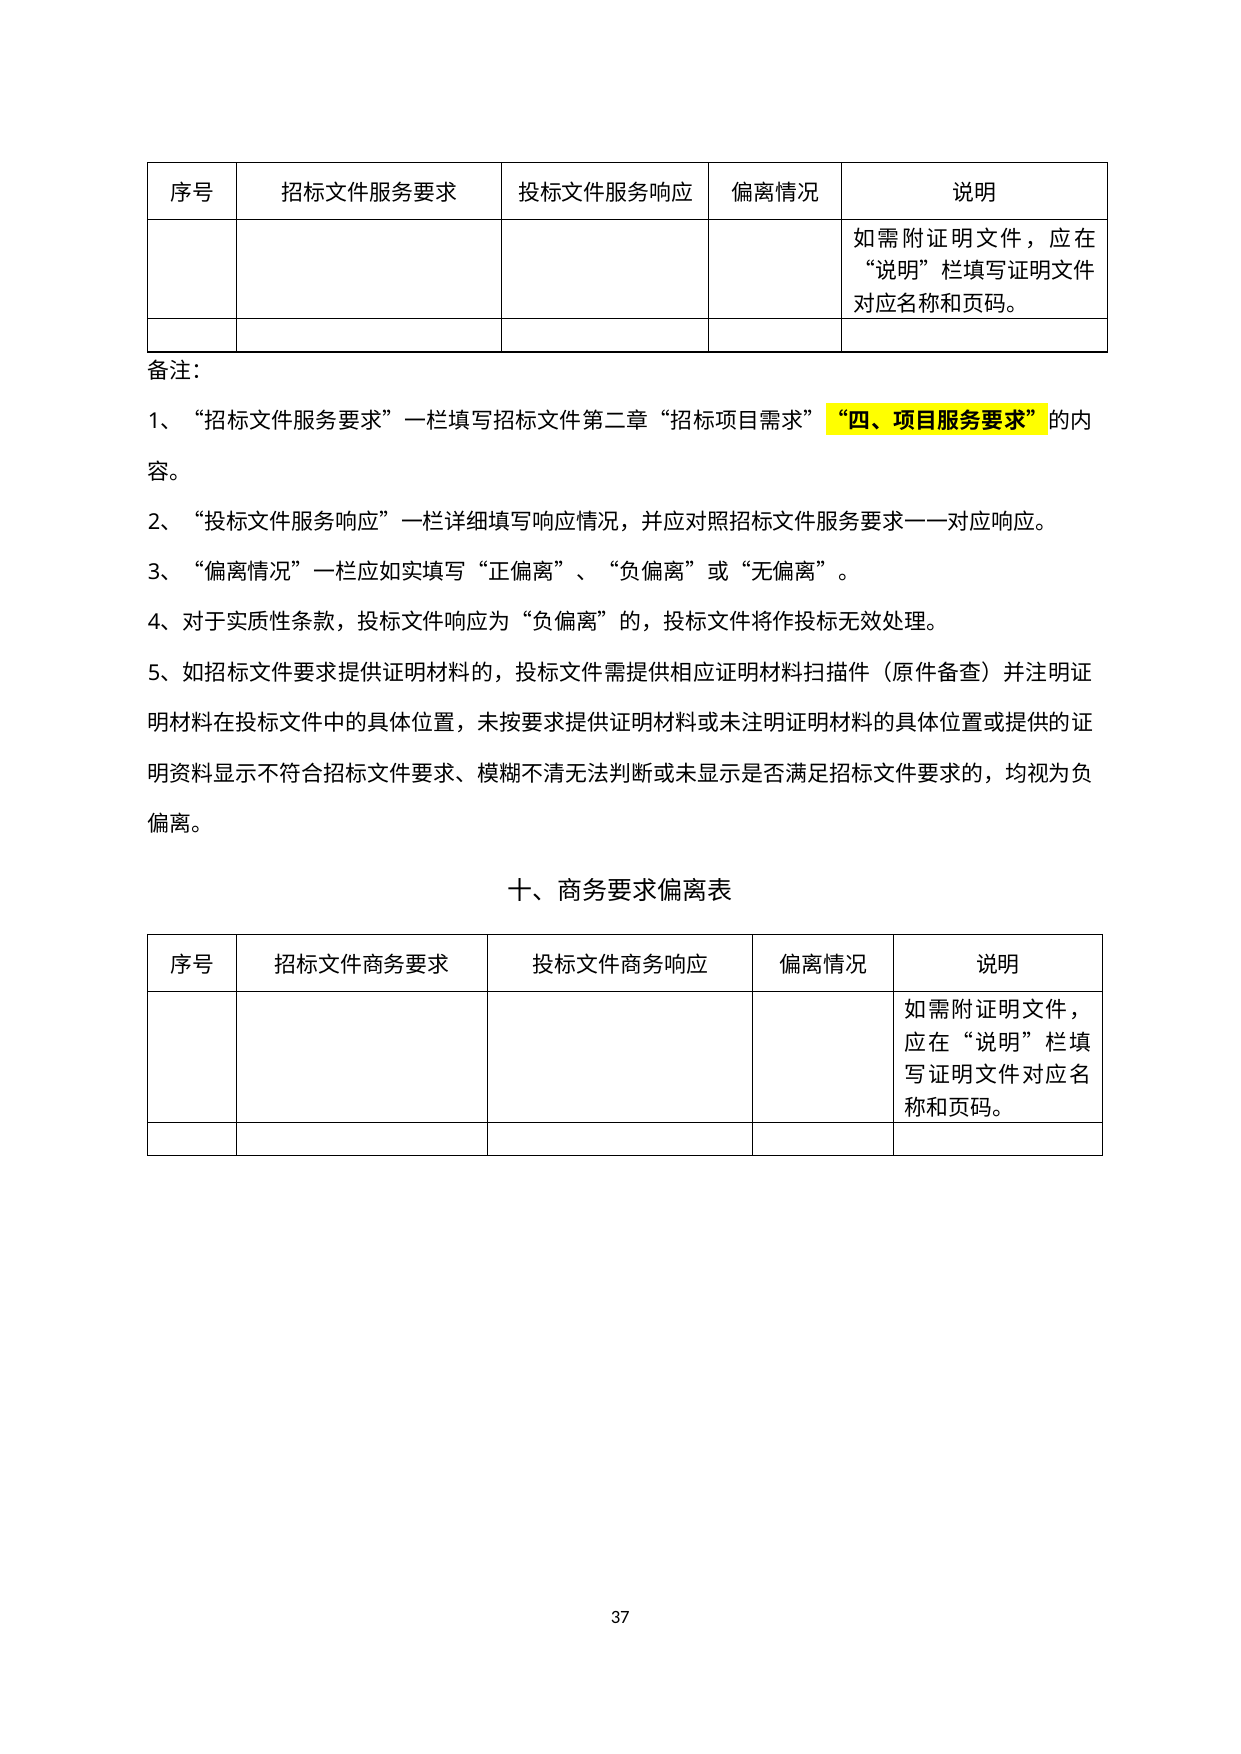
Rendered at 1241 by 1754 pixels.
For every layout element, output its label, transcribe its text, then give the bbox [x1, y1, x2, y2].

table_cell [502, 319, 708, 351]
table_cell [753, 992, 893, 1122]
table_cell [237, 220, 501, 318]
table_cell [148, 992, 236, 1122]
text 5、如招标文件要求提供证明材料的，投标文件需提供相应证明材料扫描件（原件备查）并注明证明材料在投标文件中的具体位置，未按要求提供证明材料或未注明证明材料的具体位置或提供的证明资料显示不符合招标文件要求、模糊不清无法判断或未显示是否满足招标文件要求的，均视为负偏离。 [148, 654, 1093, 838]
table_header 序号 [148, 935, 236, 991]
table_cell [753, 1123, 893, 1155]
table_cell 如需附证明文件，应在“说明”栏填写证明文件对应名称和页码。 [894, 992, 1102, 1122]
table_header 偏离情况 [753, 935, 893, 991]
table_cell [237, 992, 487, 1122]
table_header 投标文件服务响应 [502, 163, 708, 219]
table_cell [237, 319, 501, 351]
text 备注： [148, 353, 1093, 385]
table_cell [148, 220, 236, 318]
text 2、“投标文件服务响应”一栏详细填写响应情况，并应对照招标文件服务要求一一对应响应。 [148, 503, 1093, 536]
table_header 招标文件商务要求 [237, 935, 487, 991]
table_cell [488, 1123, 752, 1155]
text 3、“偏离情况”一栏应如实填写“正偏离”、“负偏离”或“无偏离”。 [148, 554, 1093, 586]
table_header 偏离情况 [709, 163, 841, 219]
table_header 说明 [894, 935, 1102, 991]
table_cell [488, 992, 752, 1122]
table_cell 如需附证明文件，应在“说明”栏填写证明文件对应名称和页码。 [842, 220, 1107, 318]
text 1、“招标文件服务要求”一栏填写招标文件第二章“招标项目需求”“四、项目服务要求”的内容。 [148, 403, 1093, 486]
table_cell [894, 1123, 1102, 1155]
text 十、商务要求偏离表 [148, 856, 1093, 921]
table_cell [148, 319, 236, 351]
table_header 序号 [148, 163, 236, 219]
table_cell [237, 1123, 487, 1155]
table_cell [502, 220, 708, 318]
table_header 说明 [842, 163, 1107, 219]
table_cell [709, 319, 841, 351]
table_cell [842, 319, 1107, 351]
table_cell [148, 1123, 236, 1155]
table_header 招标文件服务要求 [237, 163, 501, 219]
text 4、对于实质性条款，投标文件响应为“负偏离”的，投标文件将作投标无效处理。 [148, 604, 1093, 636]
table_cell [709, 220, 841, 318]
table_header 投标文件商务响应 [488, 935, 752, 991]
